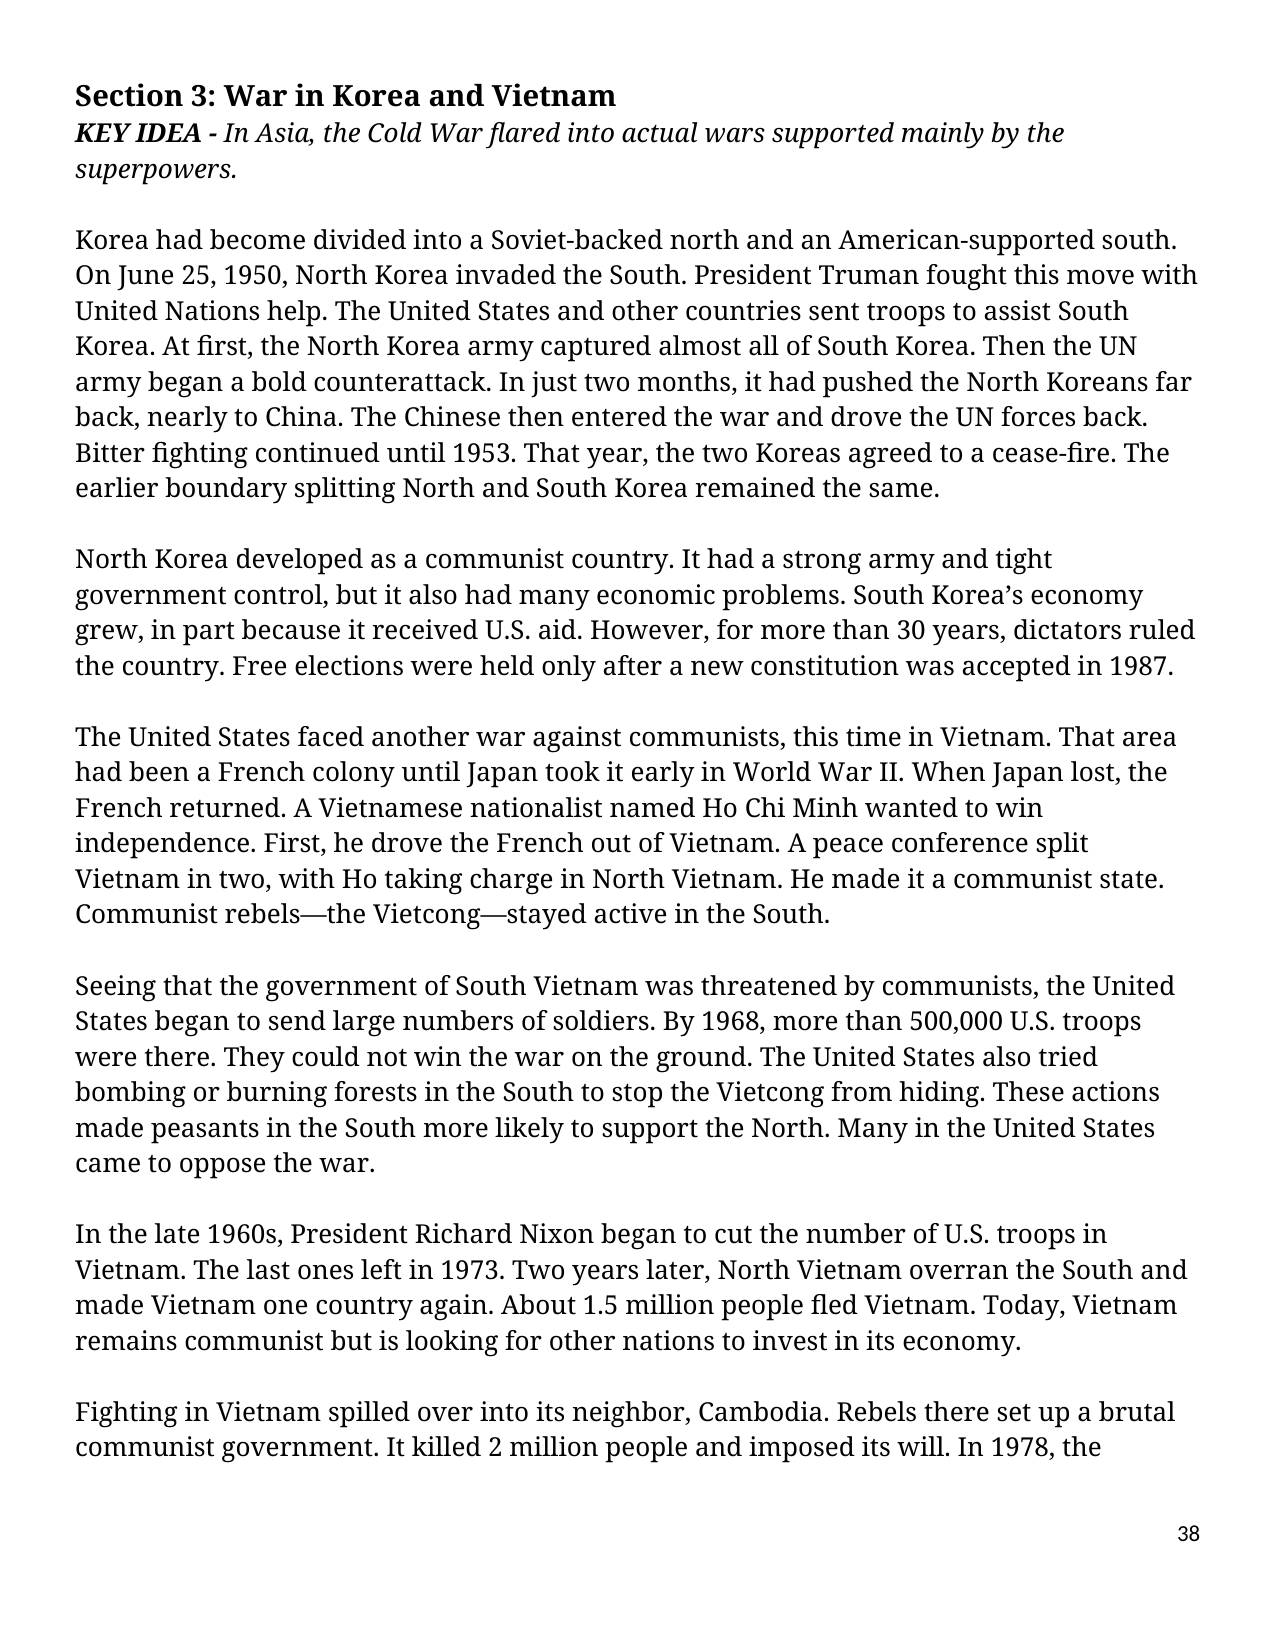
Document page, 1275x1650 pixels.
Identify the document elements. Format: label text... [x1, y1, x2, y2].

text The United States faced another war against communists, this time in Vietnam. That area had been a French colony until Japan took it early in World War II. When Japan lost, the French returned. A Vietnamese nationalist named Ho Chi Minh wanted to win independence. First, he drove the French out of Vietnam. A peace conference split Vietnam in two, with Ho taking charge in North Vietnam. He made it a communist state. Communist rebels—the Vietcong—stayed active in the South. [75, 718, 1200, 932]
text Seeing that the government of South Vietnam was threatened by communists, the United States began to send large numbers of soldiers. By 1968, more than 500,000 U.S. troops were there. They could not win the war on the ground. The United States also tried bombing or burning forests in the South to stop the Vietcong from hiding. These actions made peasants in the South more likely to support the North. Many in the United States came to oppose the war. [75, 967, 1200, 1180]
text Korea had become divided into a Soviet-backed north and an American-supported south. On June 25, 1950, North Korea invaded the South. President Truman fought this move with United Nations help. The United States and other countries sent troops to assist South Korea. At first, the North Korea army captured almost all of South Korea. Then the UN army began a bold counterattack. In just two months, it had pushed the North Koreans far back, nearly to China. The Chinese then entered the war and drove the UN forces back. Bitter fighting continued until 1953. That year, the two Koreas agreed to a cease-fire. The earlier boundary splitting North and South Korea remained the same. [75, 221, 1200, 505]
text North Korea developed as a communist country. It had a strong army and tight government control, but it also had many economic problems. South Korea’s economy grew, in part because it received U.S. aid. However, for more than 30 years, dictators ruled the country. Free elections were held only after a new constitution was accepted in 1987. [75, 541, 1200, 683]
text In the late 1960s, President Richard Nixon began to cut the number of U.S. troops in Vietnam. The last ones left in 1973. Two years later, North Vietnam overran the South and made Vietnam one country again. About 1.5 million people fled Vietnam. Today, Vietnam remains communist but is looking for other nations to invest in its economy. [75, 1216, 1200, 1358]
text KEY IDEA - In Asia, the Cold War flared into actual wars supported mainly by the superpowers. [75, 115, 1200, 186]
text Section 3: War in Korea and Vietnam [75, 75, 1200, 115]
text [75, 1393, 1200, 1464]
